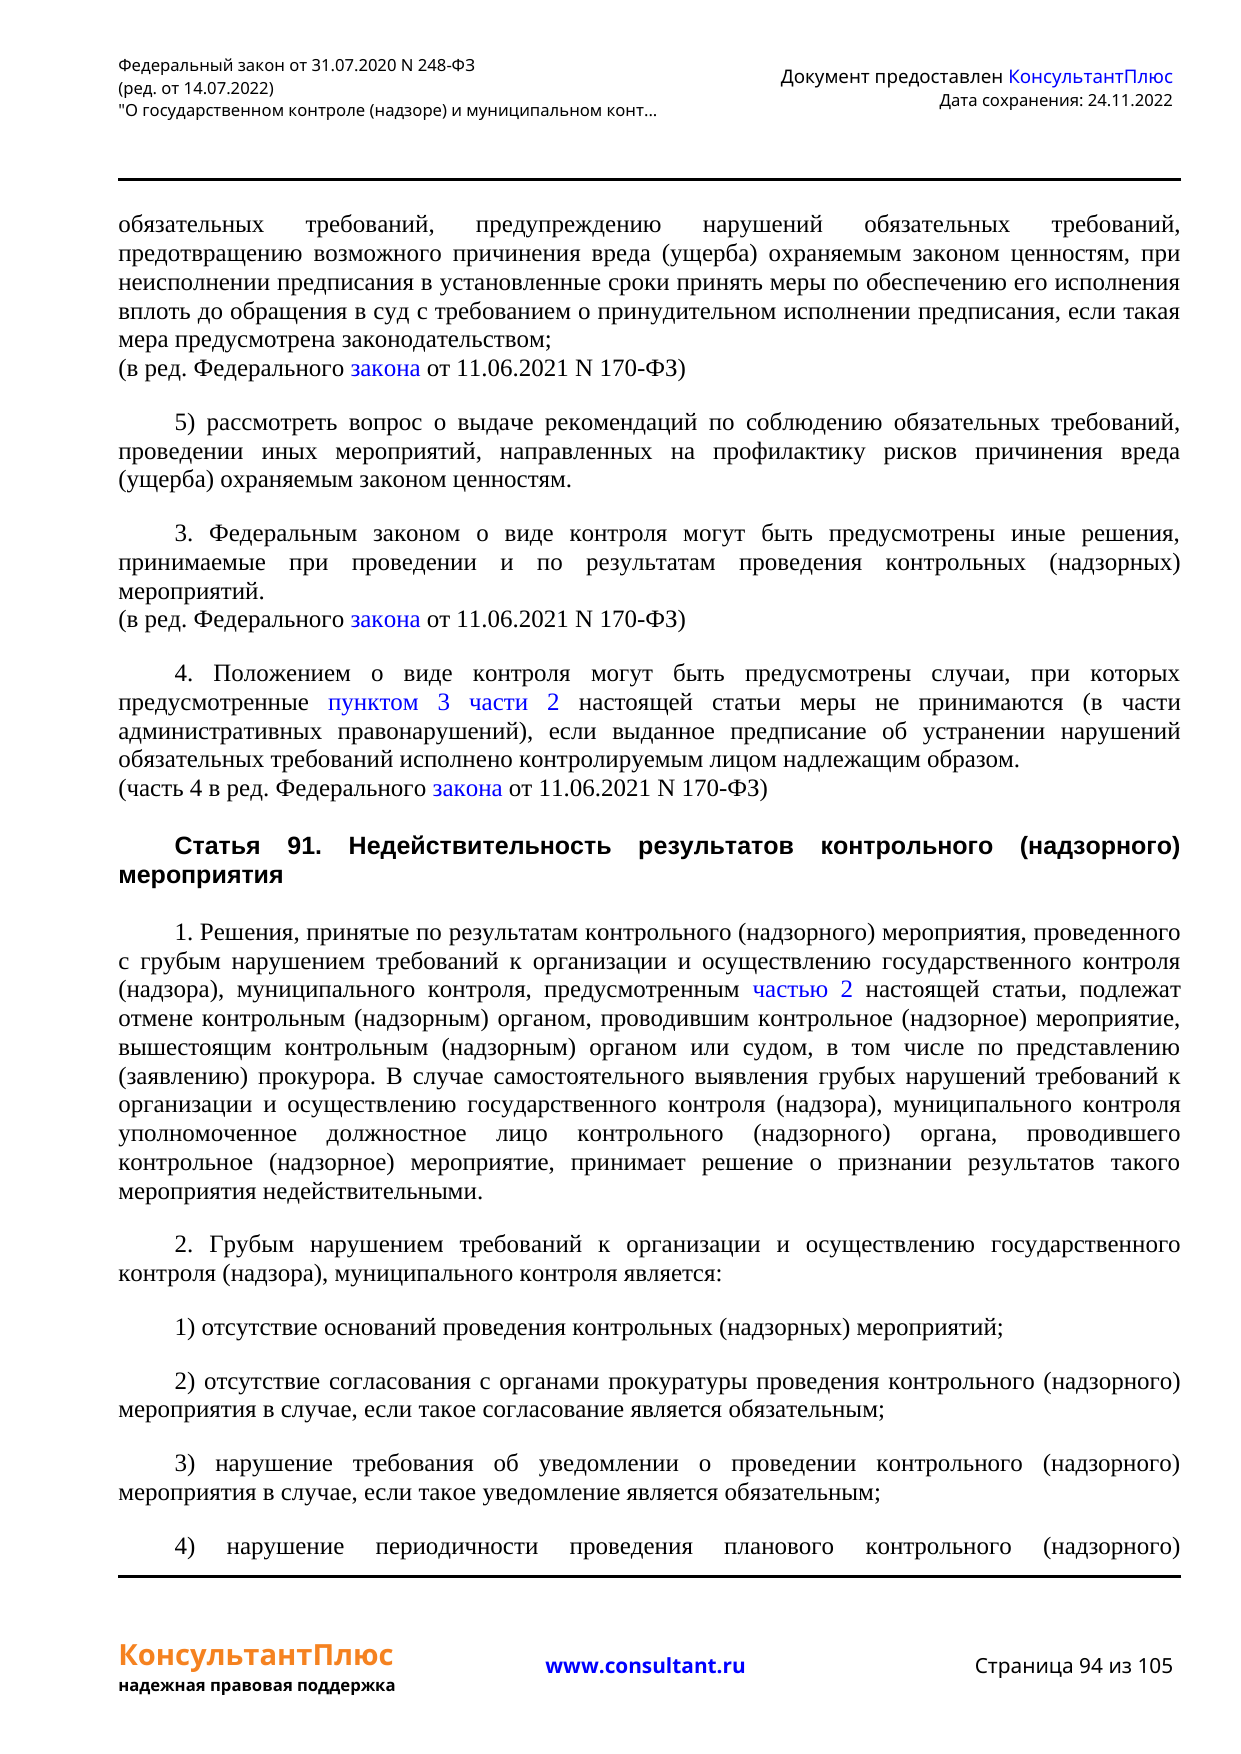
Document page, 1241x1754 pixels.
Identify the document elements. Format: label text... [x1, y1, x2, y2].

text 3. Федеральным законом о виде контроля могут быть предусмотрены иные решения, принимаемые при проведении и по результатам проведения контрольных (надзорных) мероприятий. [118, 518, 1181, 604]
title Статья 91. Недействительность результатов контрольного (надзорного) мероприятия [118, 831, 1181, 888]
text 1. Решения, принятые по результатам контрольного (надзорного) мероприятия, проведенного с грубым нарушением требований к организации и осуществлению государственного контроля (надзора), муниципального контроля, предусмотренным частью 2 настоящей статьи, подлежат отмене контрольным (надзорным) органом, проводившим контрольное (надзорное) мероприятие, вышестоящим контрольным (надзорным) органом или судом, в том числе по представлению (заявлению) прокурора. В случае самостоятельного выявления грубых нарушений требований к организации и осуществлению государственного контроля (надзора), муниципального контроля уполномоченное должностное лицо контрольного (надзорного) органа, проводившего контрольное (надзорное) мероприятие, принимает решение о признании результатов такого мероприятия недействительными. [118, 917, 1181, 1204]
text (часть 4 в ред. Федерального закона от 11.06.2021 N 170-ФЗ) [118, 773, 1181, 802]
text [118, 209, 1181, 353]
text (в ред. Федерального закона от 11.06.2021 N 170-ФЗ) [118, 353, 1181, 382]
text 2) отсутствие согласования с органами прокуратуры проведения контрольного (надзорного) мероприятия в случае, если такое согласование является обязательным; [118, 1366, 1181, 1423]
text 5) рассмотреть вопрос о выдаче рекомендаций по соблюдению обязательных требований, проведении иных мероприятий, направленных на профилактику рисков причинения вреда (ущерба) охраняемым законом ценностям. [118, 407, 1181, 493]
text 1) отсутствие оснований проведения контрольных (надзорных) мероприятий; [118, 1312, 1181, 1341]
text 3) нарушение требования об уведомлении о проведении контрольного (надзорного) мероприятия в случае, если такое уведомление является обязательным; [118, 1448, 1181, 1506]
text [118, 1531, 1181, 1559]
text 4. Положением о виде контроля могут быть предусмотрены случаи, при которых предусмотренные пунктом 3 части 2 настоящей статьи меры не принимаются (в части административных правонарушений), если выданное предписание об устранении нарушений обязательных требований исполнено контролируемым лицом надлежащим образом. [118, 658, 1181, 773]
text 2. Грубым нарушением требований к организации и осуществлению государственного контроля (надзора), муниципального контроля является: [118, 1229, 1181, 1287]
text (в ред. Федерального закона от 11.06.2021 N 170-ФЗ) [118, 604, 1181, 633]
